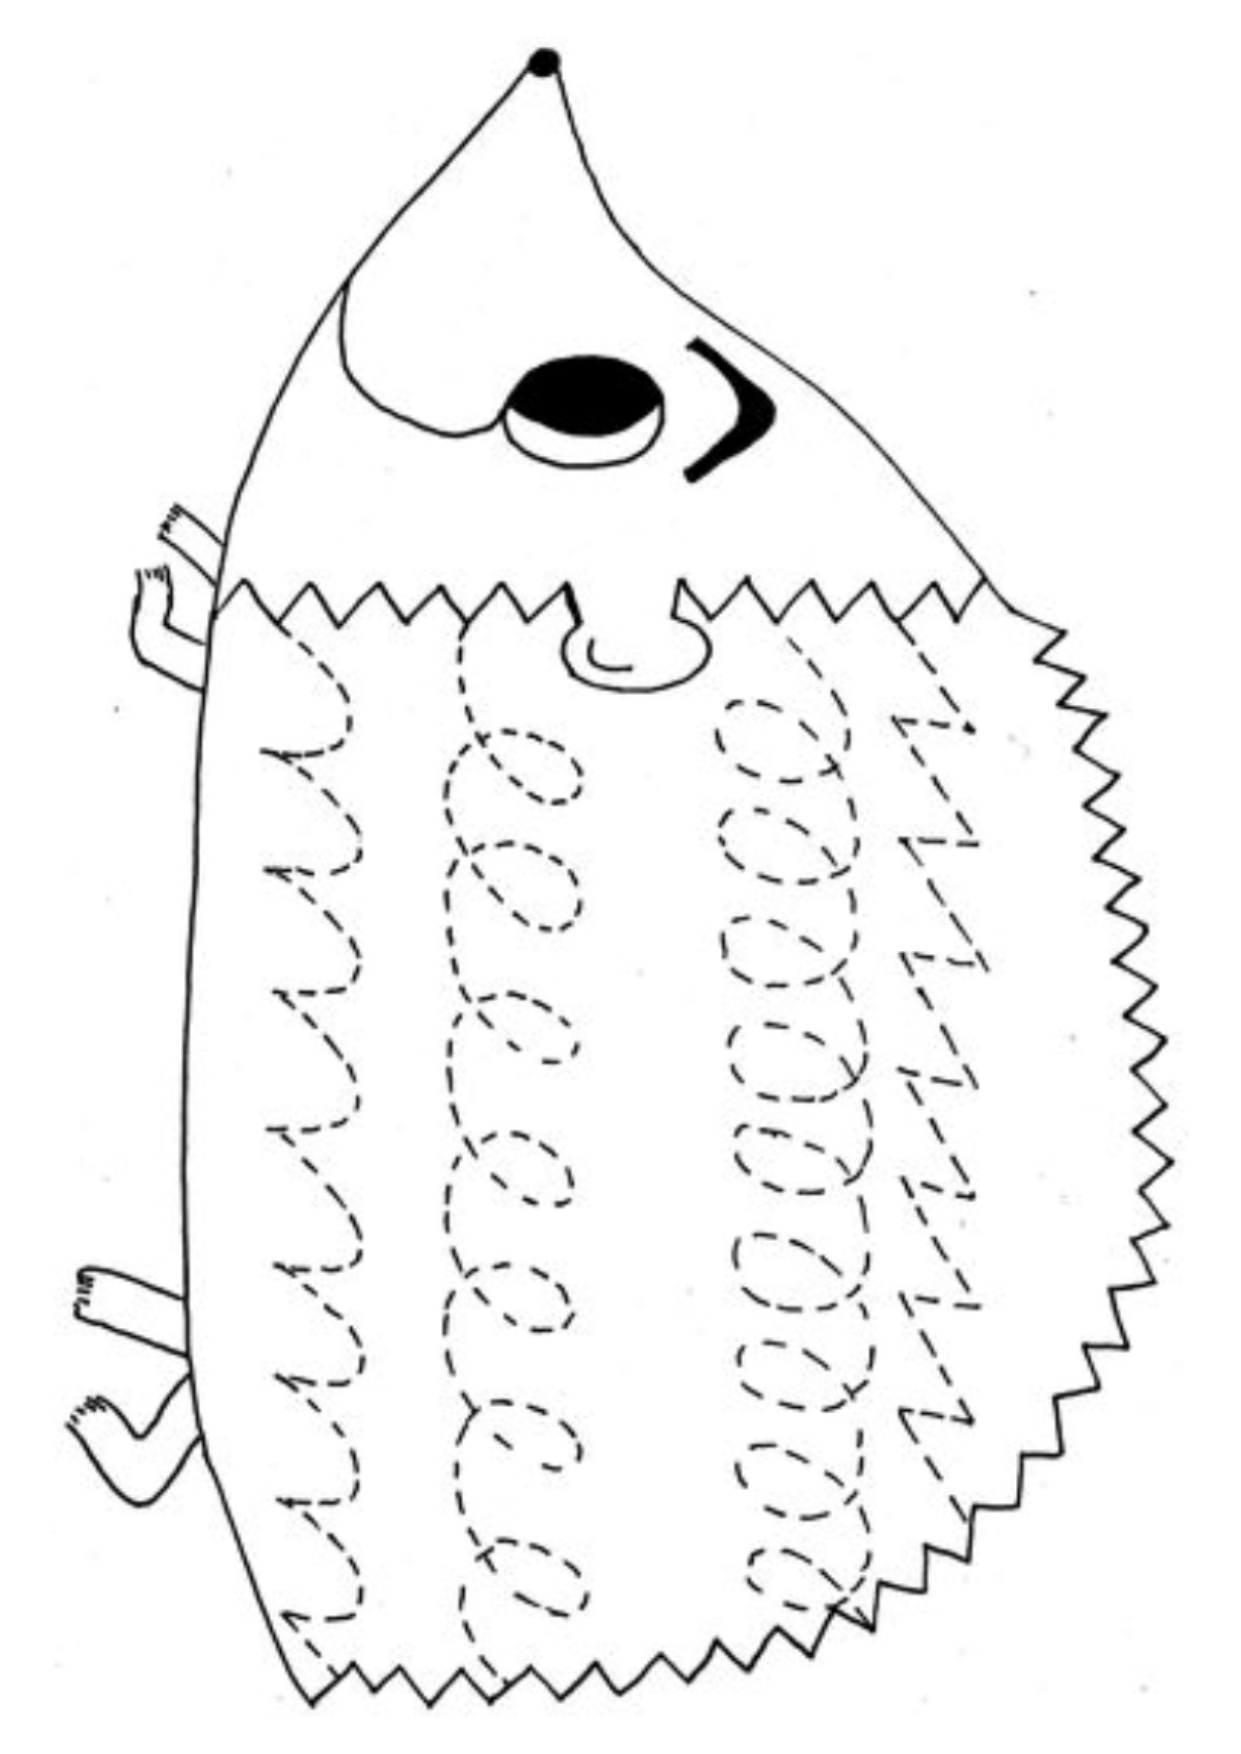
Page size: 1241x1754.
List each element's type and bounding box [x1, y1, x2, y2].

picture [51, 37, 1189, 1717]
